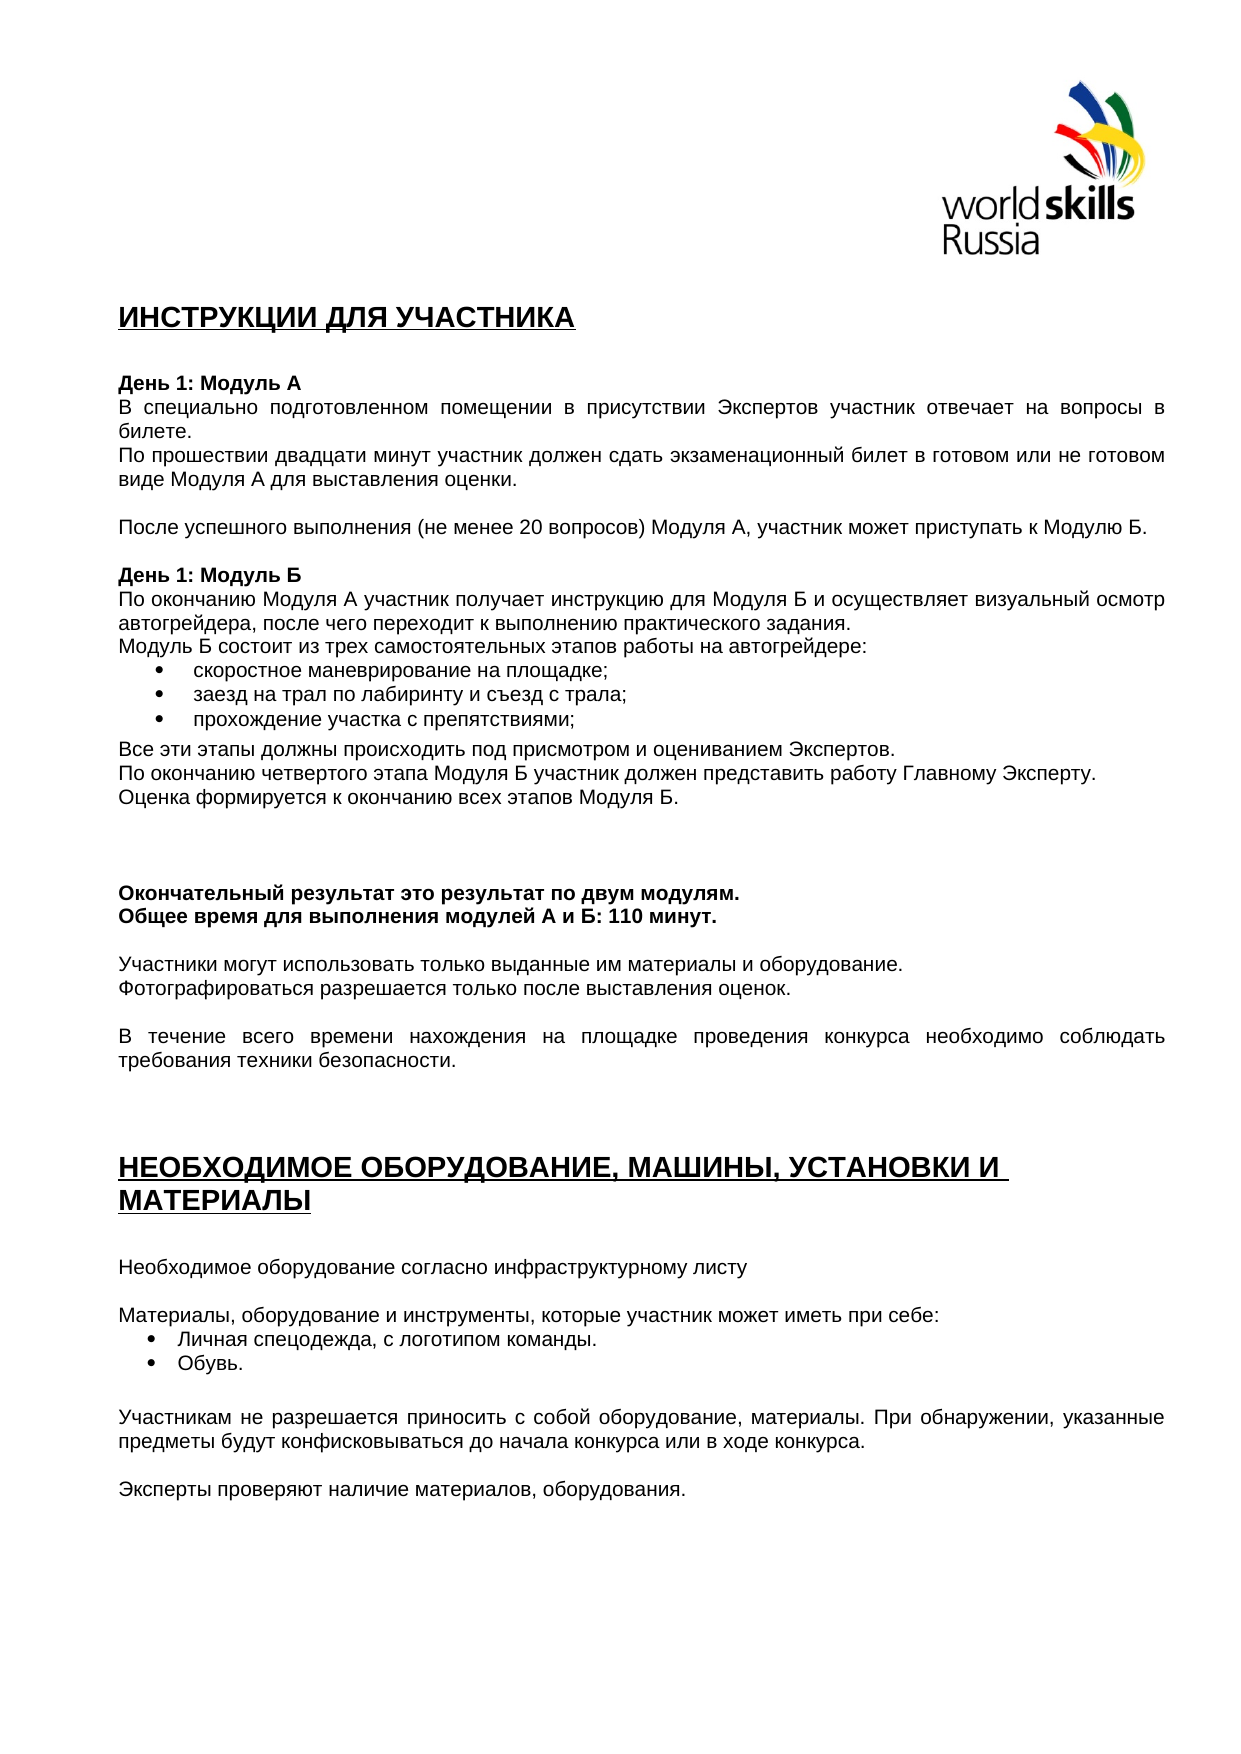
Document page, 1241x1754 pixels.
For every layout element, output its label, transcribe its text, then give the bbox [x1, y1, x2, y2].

text В течение всего времени нахождения на площадке проведения конкурса необходимо соблюдать требования техники безопасности. [118, 1024, 1166, 1072]
text День 1: Модуль Б [118, 562, 1166, 586]
text Участникам не разрешается приносить с собой оборудование, материалы. При обнаружении, указанные предметы будут конфисковываться до начала конкурса или в ходе конкурса. [118, 1405, 1166, 1453]
picture [920, 59, 1167, 276]
text После успешного выполнения (не менее 20 вопросов) Модуля А, участник может приступать к Модулю Б. [118, 514, 1166, 538]
text По окончанию четвертого этапа Модуля Б участник должен представить работу Главному Эксперту. [118, 761, 1166, 784]
list скоростное маневрирование на площадке; [156, 658, 1166, 682]
text Окончательный результат это результат по двум модулям. [118, 880, 1166, 904]
subtitle ИНСТРУКЦИИ ДЛЯ УЧАСТНИКА [118, 300, 1166, 333]
list заезд на трал по лабиринту и съезд с трала; [156, 682, 1166, 706]
text Материалы, оборудование и инструменты, которые участник может иметь при себе: [118, 1302, 1166, 1326]
text День 1: Модуль А [118, 371, 1166, 395]
text Эксперты проверяют наличие материалов, оборудования. [118, 1477, 1166, 1501]
text Необходимое оборудование согласно инфраструктурному листу [118, 1254, 1166, 1278]
text Общее время для выполнения модулей А и Б: 110 минут. [118, 904, 1166, 928]
text Оценка формируется к окончанию всех этапов Модуля Б. [118, 784, 1166, 808]
text По окончанию Модуля А участник получает инструкцию для Модуля Б и осуществляет визуальный осмотр автогрейдера, после чего переходит к выполнению практического задания. [118, 586, 1166, 634]
text Участники могут использовать только выданные им материалы и оборудование. [118, 952, 1166, 976]
text В специально подготовленном помещении в присутствии Экспертов участник отвечает на вопросы в билете. [118, 395, 1166, 443]
text Все эти этапы должны происходить под присмотром и оцениванием Экспертов. [118, 737, 1166, 761]
subtitle НЕОБХОДИМОЕ ОБОРУДОВАНИЕ, МАШИНЫ, УСТАНОВКИ И МАТЕРИАЛЫ [118, 1150, 1166, 1217]
list прохождение участка с препятствиями; [156, 706, 1166, 730]
text Личная спецодежда, с логотипом команды. [148, 1326, 1166, 1350]
text По прошествии двадцати минут участник должен сдать экзаменационный билет в готовом или не готовом виде Модуля А для выставления оценки. [118, 443, 1166, 491]
text Обувь. [148, 1350, 1166, 1374]
text Фотографироваться разрешается только после выставления оценок. [118, 976, 1166, 1000]
text Модуль Б состоит из трех самостоятельных этапов работы на автогрейдере: [118, 634, 1166, 658]
